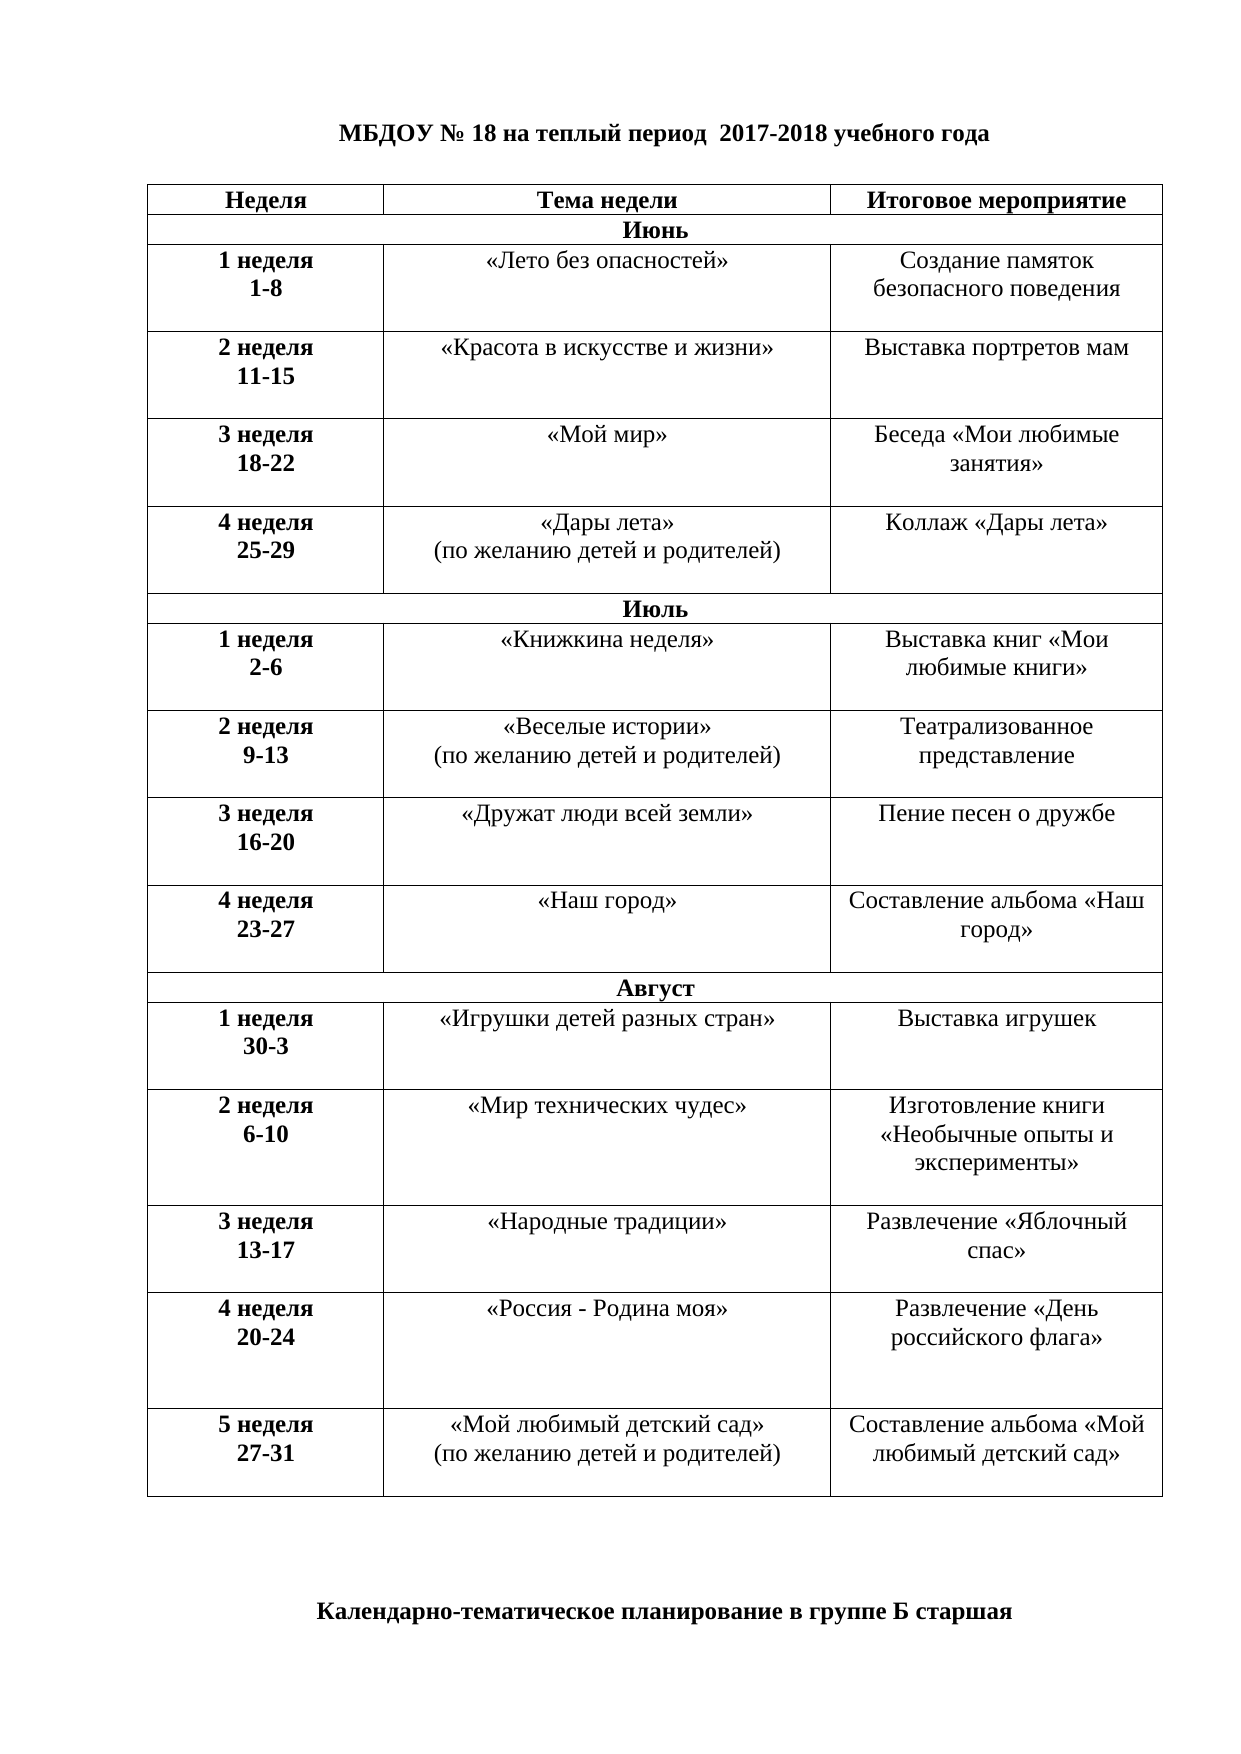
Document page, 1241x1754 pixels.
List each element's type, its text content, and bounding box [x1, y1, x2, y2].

table_cell 3 неделя 18-22 [148, 419, 383, 506]
table_cell «Красота в искусстве и жизни» [384, 332, 830, 418]
text МБДОУ № 18 на теплый период 2017-2018 учебного года [177, 118, 1152, 147]
table_cell Составление альбома «Наш город» [831, 886, 1162, 972]
table_cell «Книжкина неделя» [384, 624, 830, 710]
table_cell 2 неделя 6-10 [148, 1090, 383, 1205]
table_cell 3 неделя 16-20 [148, 798, 383, 884]
table_cell 1 неделя 2-6 [148, 624, 383, 710]
table_cell Развлечение «Яблочный спас» [831, 1206, 1162, 1292]
table_cell 4 неделя 25-29 [148, 507, 383, 593]
table_cell Беседа «Мои любимые занятия» [831, 419, 1162, 506]
table_header Итоговое мероприятие [831, 185, 1162, 214]
text Календарно-тематическое планирование в группе Б старшая [177, 1596, 1152, 1624]
table_header Неделя [148, 185, 383, 214]
table_cell 1 неделя 30-3 [148, 1003, 383, 1089]
table_cell Пение песен о дружбе [831, 798, 1162, 884]
table_cell Развлечение «День российского флага» [831, 1293, 1162, 1408]
table_cell «Игрушки детей разных стран» [384, 1003, 830, 1089]
table_cell Август [148, 973, 1162, 1002]
table_cell 3 неделя 13-17 [148, 1206, 383, 1292]
table_cell «Лето без опасностей» [384, 245, 830, 331]
table_cell Театрализованное представление [831, 711, 1162, 797]
table_cell «Народные традиции» [384, 1206, 830, 1292]
table_cell Выставка книг «Мои любимые книги» [831, 624, 1162, 710]
table_cell 4 неделя 23-27 [148, 886, 383, 972]
table_cell 2 неделя 11-15 [148, 332, 383, 418]
table_cell «Дружат люди всей земли» [384, 798, 830, 884]
table_cell 1 неделя 1-8 [148, 245, 383, 331]
table_cell Июль [148, 594, 1162, 623]
table_cell 5 неделя 27-31 [148, 1409, 383, 1496]
table_cell «Веселые истории» (по желанию детей и родителей) [384, 711, 830, 797]
table_cell 2 неделя 9-13 [148, 711, 383, 797]
table_cell Выставка портретов мам [831, 332, 1162, 418]
table_cell «Россия - Родина моя» [384, 1293, 830, 1408]
table_cell Составление альбома «Мой любимый детский сад» [831, 1409, 1162, 1496]
table_cell «Мой мир» [384, 419, 830, 506]
table_cell Изготовление книги «Необычные опыты и эксперименты» [831, 1090, 1162, 1205]
table_cell Коллаж «Дары лета» [831, 507, 1162, 593]
table_cell Июнь [148, 215, 1162, 244]
table_cell «Мой любимый детский сад» (по желанию детей и родителей) [384, 1409, 830, 1496]
table_cell 4 неделя 20-24 [148, 1293, 383, 1408]
table_header Тема недели [384, 185, 830, 214]
table_cell Выставка игрушек [831, 1003, 1162, 1089]
table_cell «Наш город» [384, 886, 830, 972]
table_cell «Дары лета» (по желанию детей и родителей) [384, 507, 830, 593]
table_cell Создание памяток безопасного поведения [831, 245, 1162, 331]
table_cell «Мир технических чудес» [384, 1090, 830, 1205]
